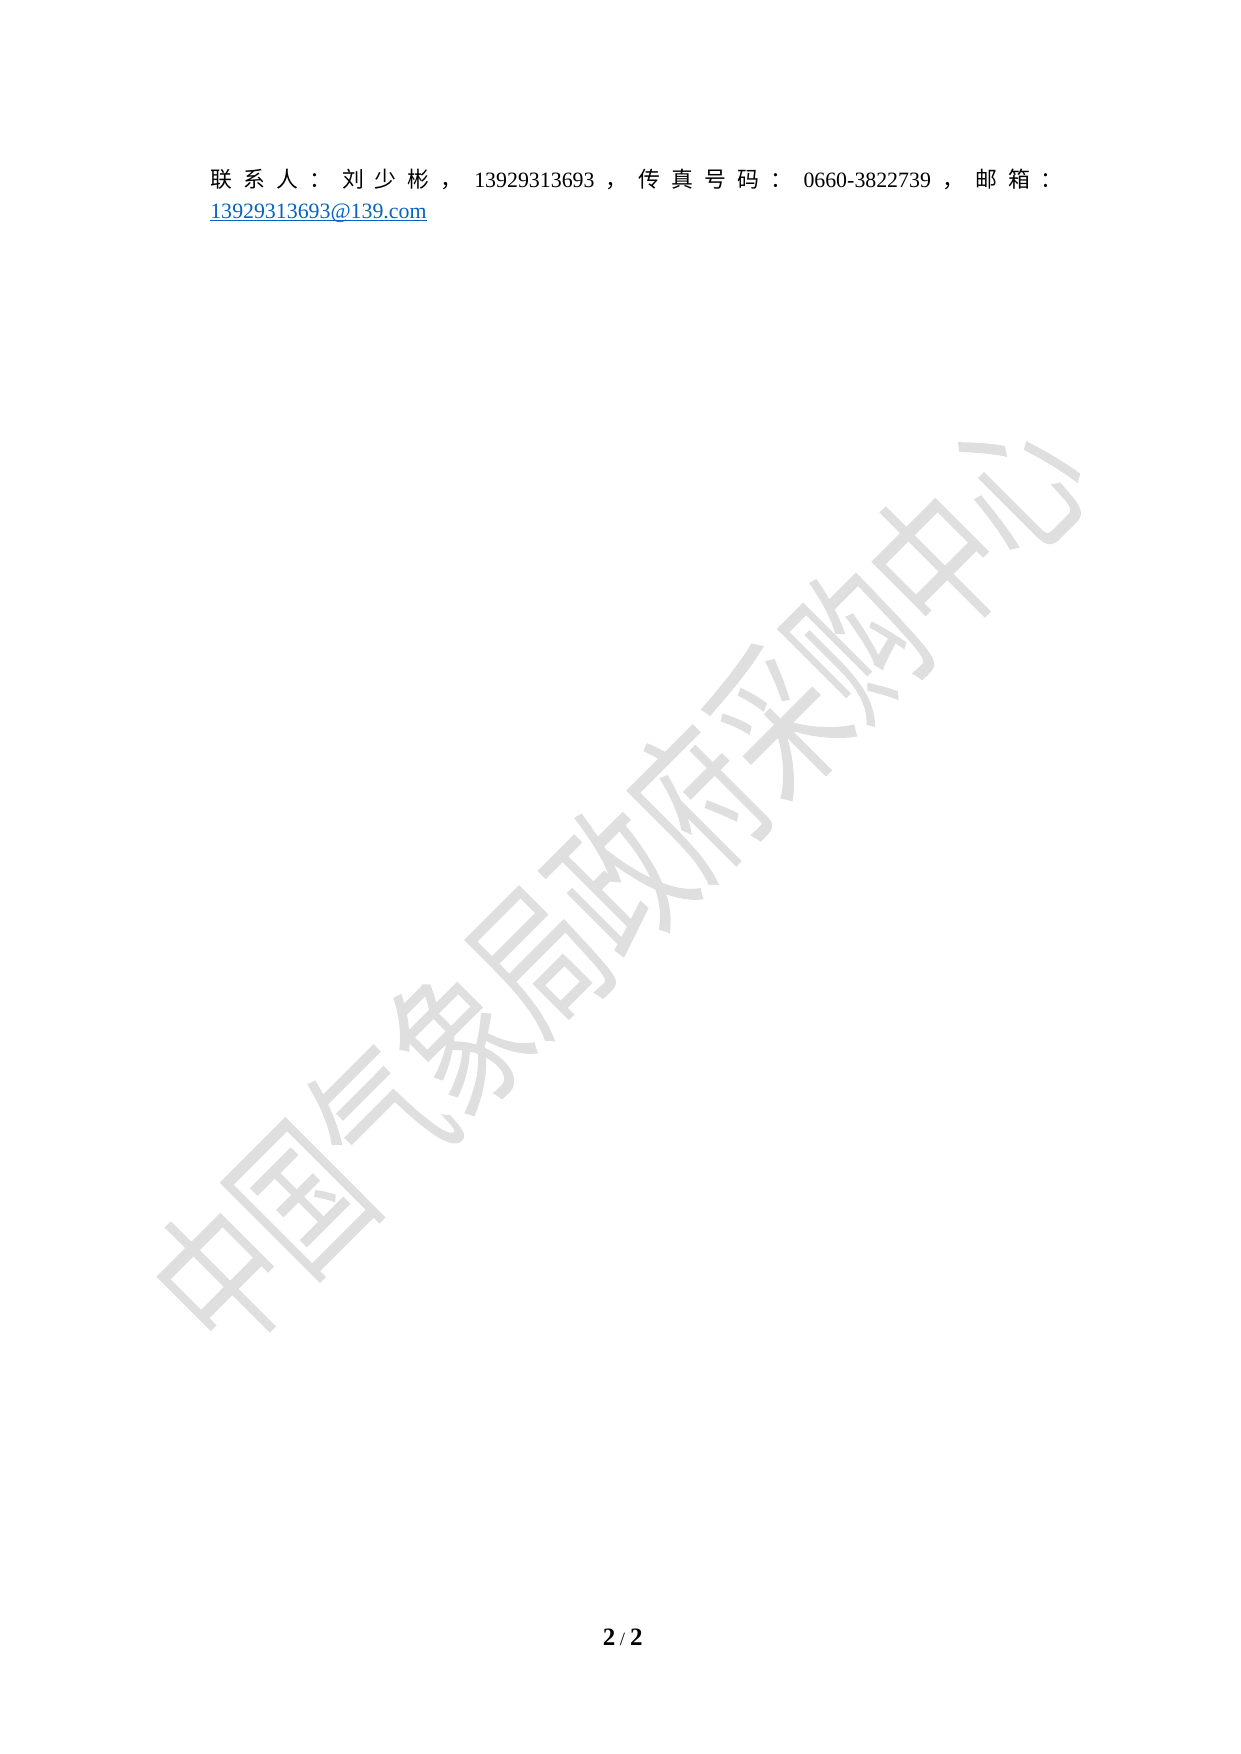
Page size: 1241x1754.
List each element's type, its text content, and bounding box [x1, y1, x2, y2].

text 联系人：刘少彬，13929313693，传真号码：0660-3822739，邮箱：13929313693@139.com [210, 162, 1063, 227]
